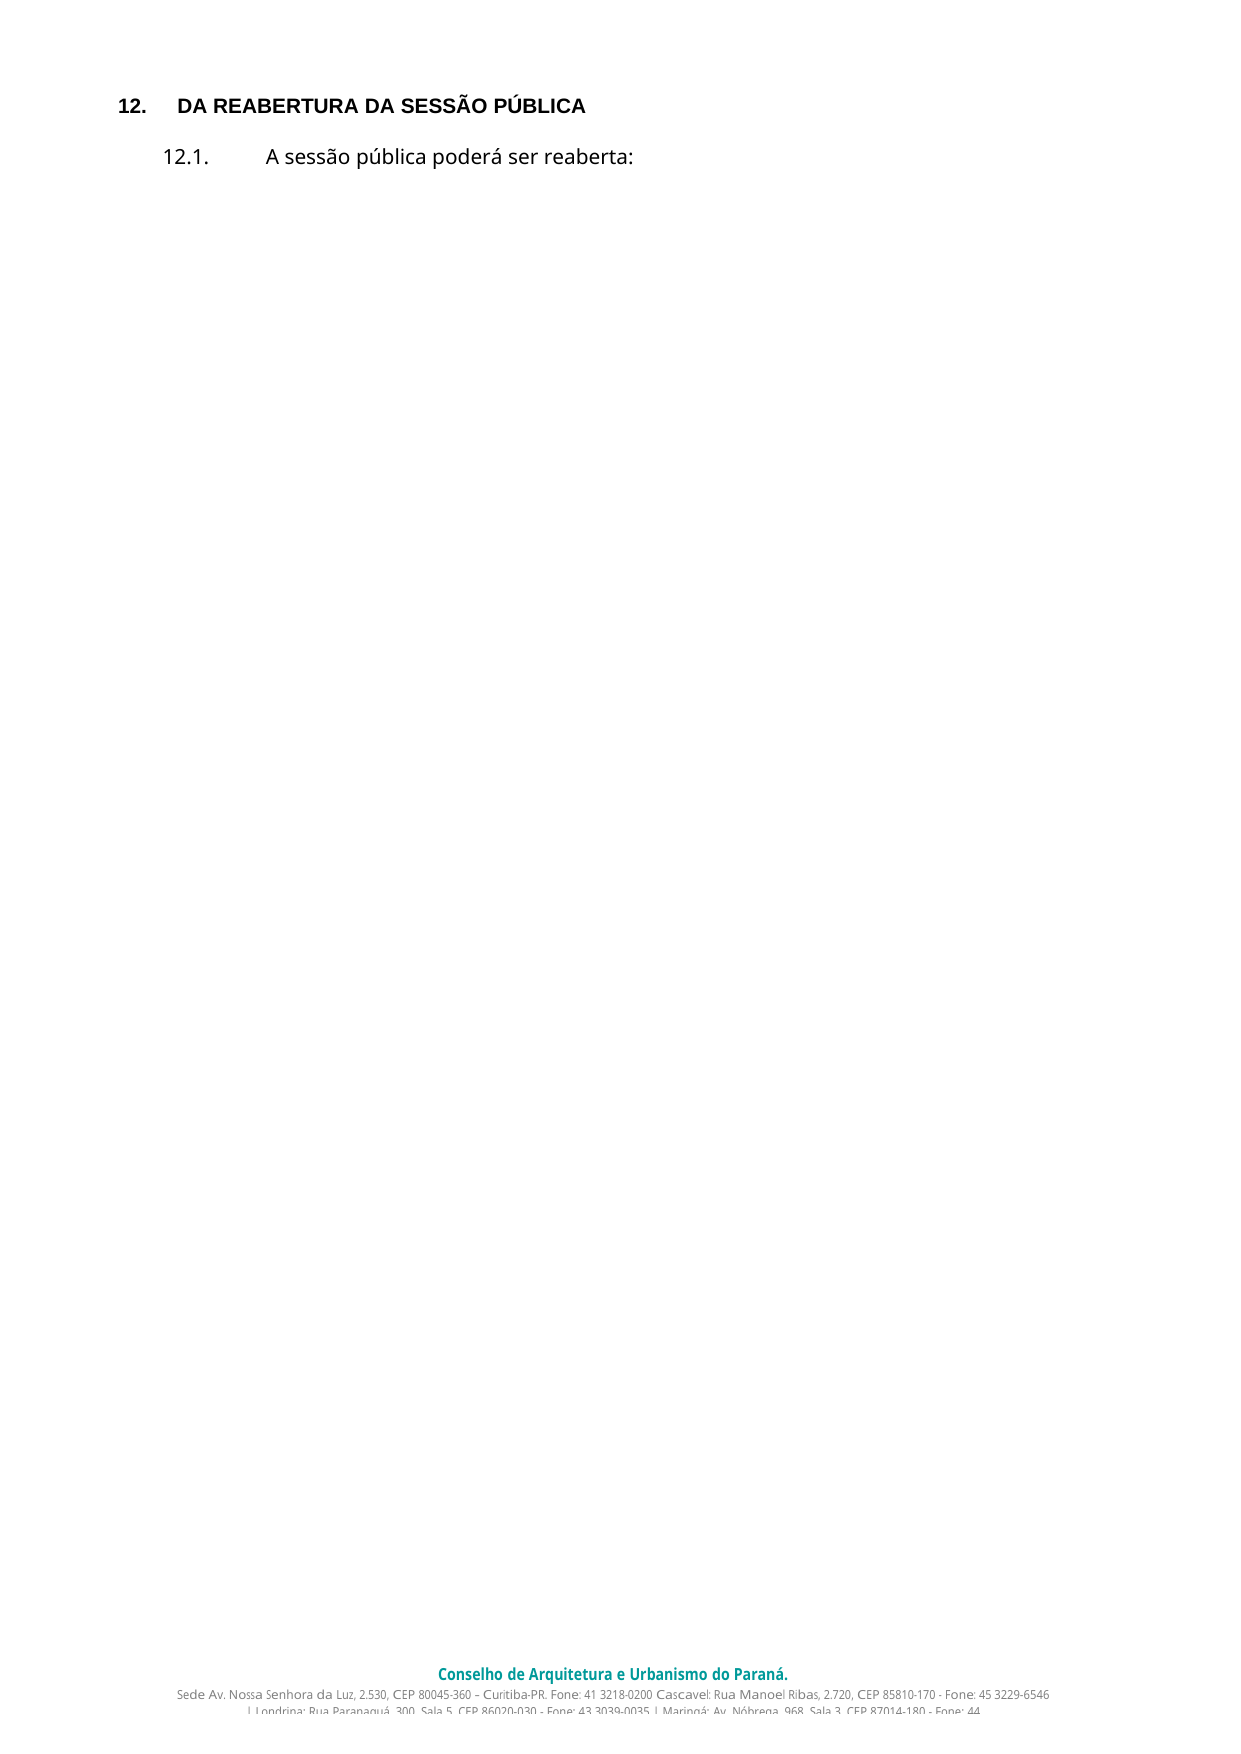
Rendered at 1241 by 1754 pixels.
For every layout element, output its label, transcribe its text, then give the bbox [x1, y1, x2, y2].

list A sessão pública poderá ser reaberta: [162, 142, 1136, 171]
subtitle DA REABERTURA DA SESSÃO PÚBLICA [118, 94, 1136, 118]
